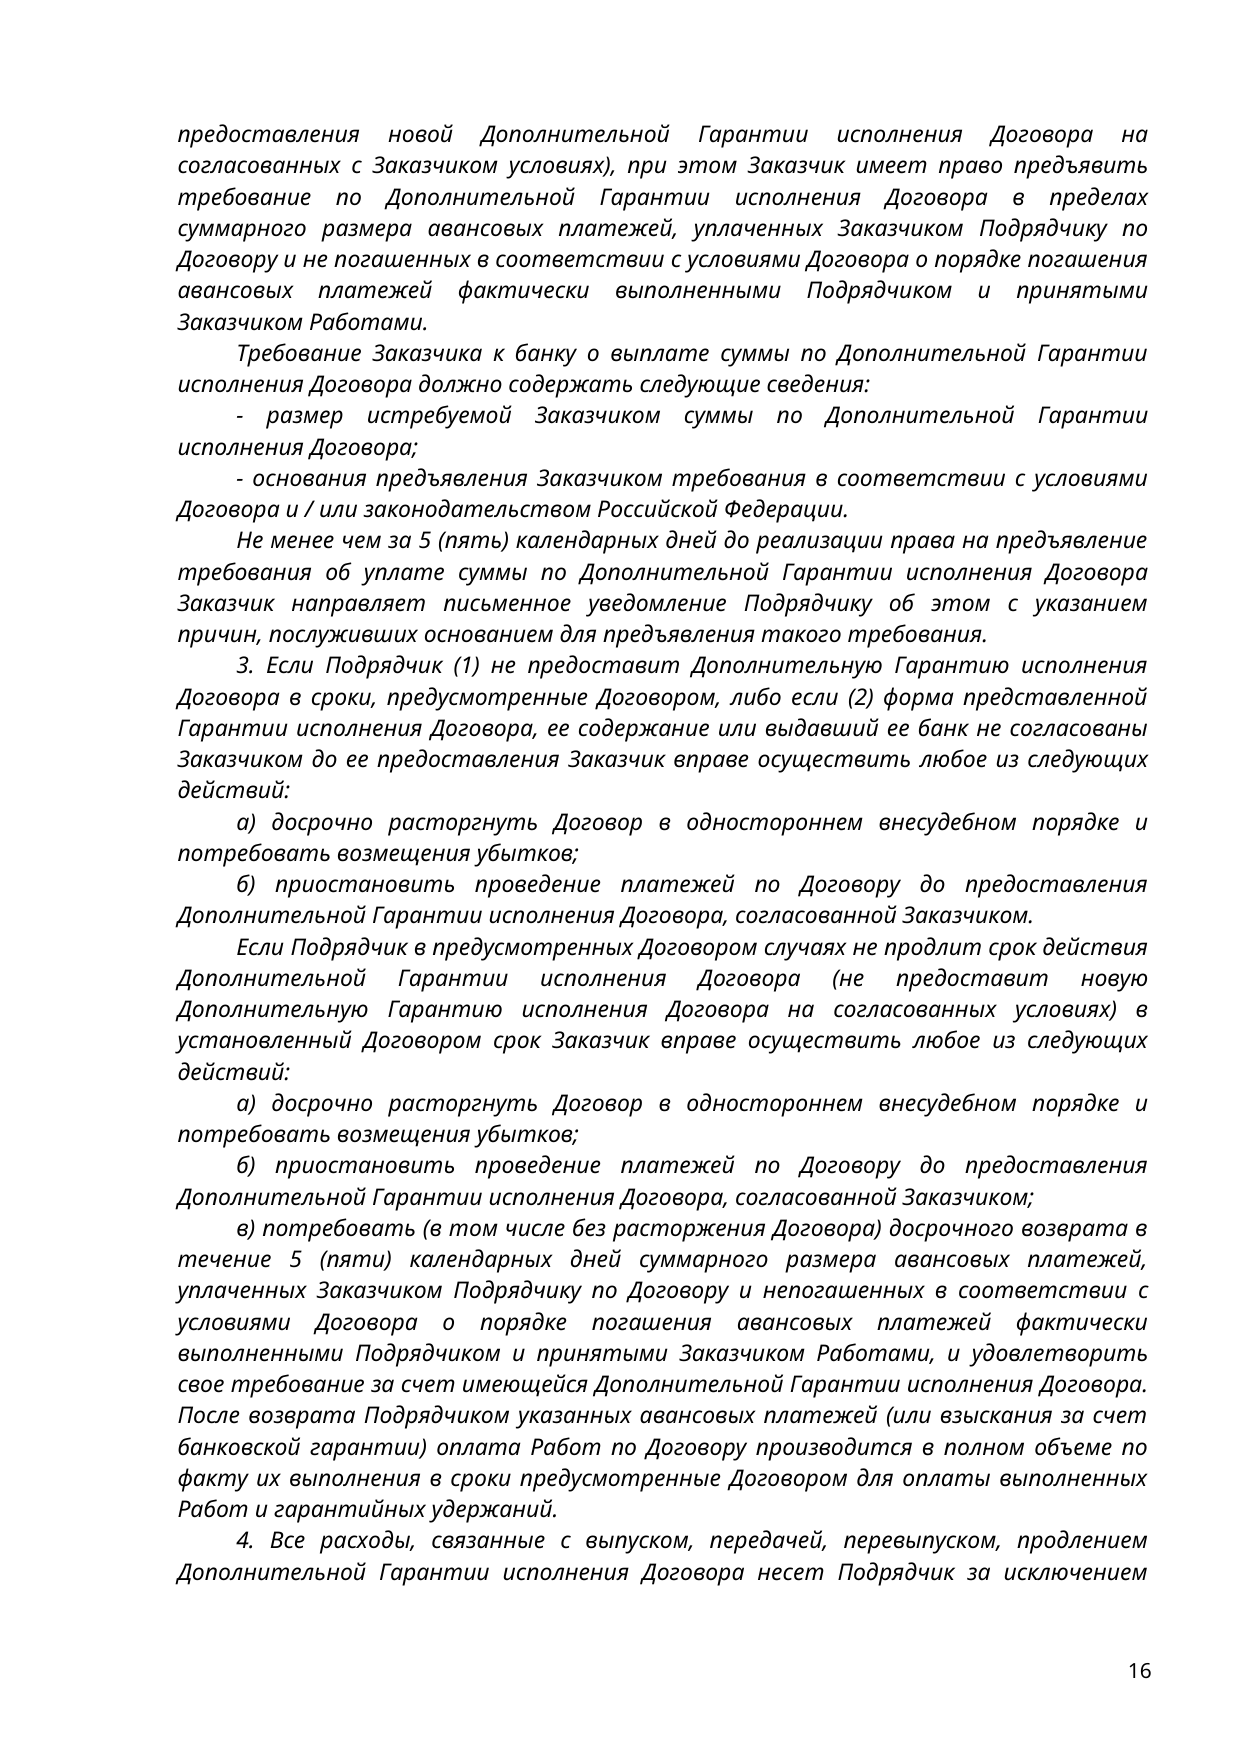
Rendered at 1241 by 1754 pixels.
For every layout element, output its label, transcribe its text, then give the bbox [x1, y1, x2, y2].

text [177, 118, 1152, 337]
text 3. Если Подрядчик (1) не предоставит Дополнительную Гарантию исполнения Договора в сроки, предусмотренные Договором, либо если (2) форма представленной Гарантии исполнения Договора, ее содержание или выдавший ее банк не согласованы Заказчиком до ее предоставления Заказчик вправе осуществить любое из следующих действий: [177, 649, 1152, 806]
text Если Подрядчик в предусмотренных Договором случаях не продлит срок действия Дополнительной Гарантии исполнения Договора (не предоставит новую Дополнительную Гарантию исполнения Договора на согласованных условиях) в установленный Договором срок Заказчик вправе осуществить любое из следующих действий: [177, 931, 1152, 1087]
text б) приостановить проведение платежей по Договору до предоставления Дополнительной Гарантии исполнения Договора, согласованной Заказчиком. [177, 868, 1152, 931]
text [177, 1524, 1152, 1587]
text а) досрочно расторгнуть Договор в одностороннем внесудебном порядке и потребовать возмещения убытков; [177, 1087, 1152, 1149]
text б) приостановить проведение платежей по Договору до предоставления Дополнительной Гарантии исполнения Договора, согласованной Заказчиком; [177, 1149, 1152, 1212]
text - размер истребуемой Заказчиком суммы по Дополнительной Гарантии исполнения Договора; [177, 399, 1152, 462]
text Требование Заказчика к банку о выплате суммы по Дополнительной Гарантии исполнения Договора должно содержать следующие сведения: [177, 337, 1152, 399]
text - основания предъявления Заказчиком требования в соответствии с условиями Договора и / или законодательством Российской Федерации. [177, 462, 1152, 524]
text в) потребовать (в том числе без расторжения Договора) досрочного возврата в течение 5 (пяти) календарных дней суммарного размера авансовых платежей, уплаченных Заказчиком Подрядчику по Договору и непогашенных в соответствии с условиями Договора о порядке погашения авансовых платежей фактически выполненными Подрядчиком и принятыми Заказчиком Работами, и удовлетворить свое требование за счет имеющейся Дополнительной Гарантии исполнения Договора. После возврата Подрядчиком указанных авансовых платежей (или взыскания за счет банковской гарантии) оплата Работ по Договору производится в полном объеме по факту их выполнения в сроки предусмотренные Договором для оплаты выполненных Работ и гарантийных удержаний. [177, 1212, 1152, 1524]
text Не менее чем за 5 (пять) календарных дней до реализации права на предъявление требования об уплате суммы по Дополнительной Гарантии исполнения Договора Заказчик направляет письменное уведомление Подрядчику об этом с указанием причин, послуживших основанием для предъявления такого требования. [177, 524, 1152, 649]
text а) досрочно расторгнуть Договор в одностороннем внесудебном порядке и потребовать возмещения убытков; [177, 806, 1152, 868]
